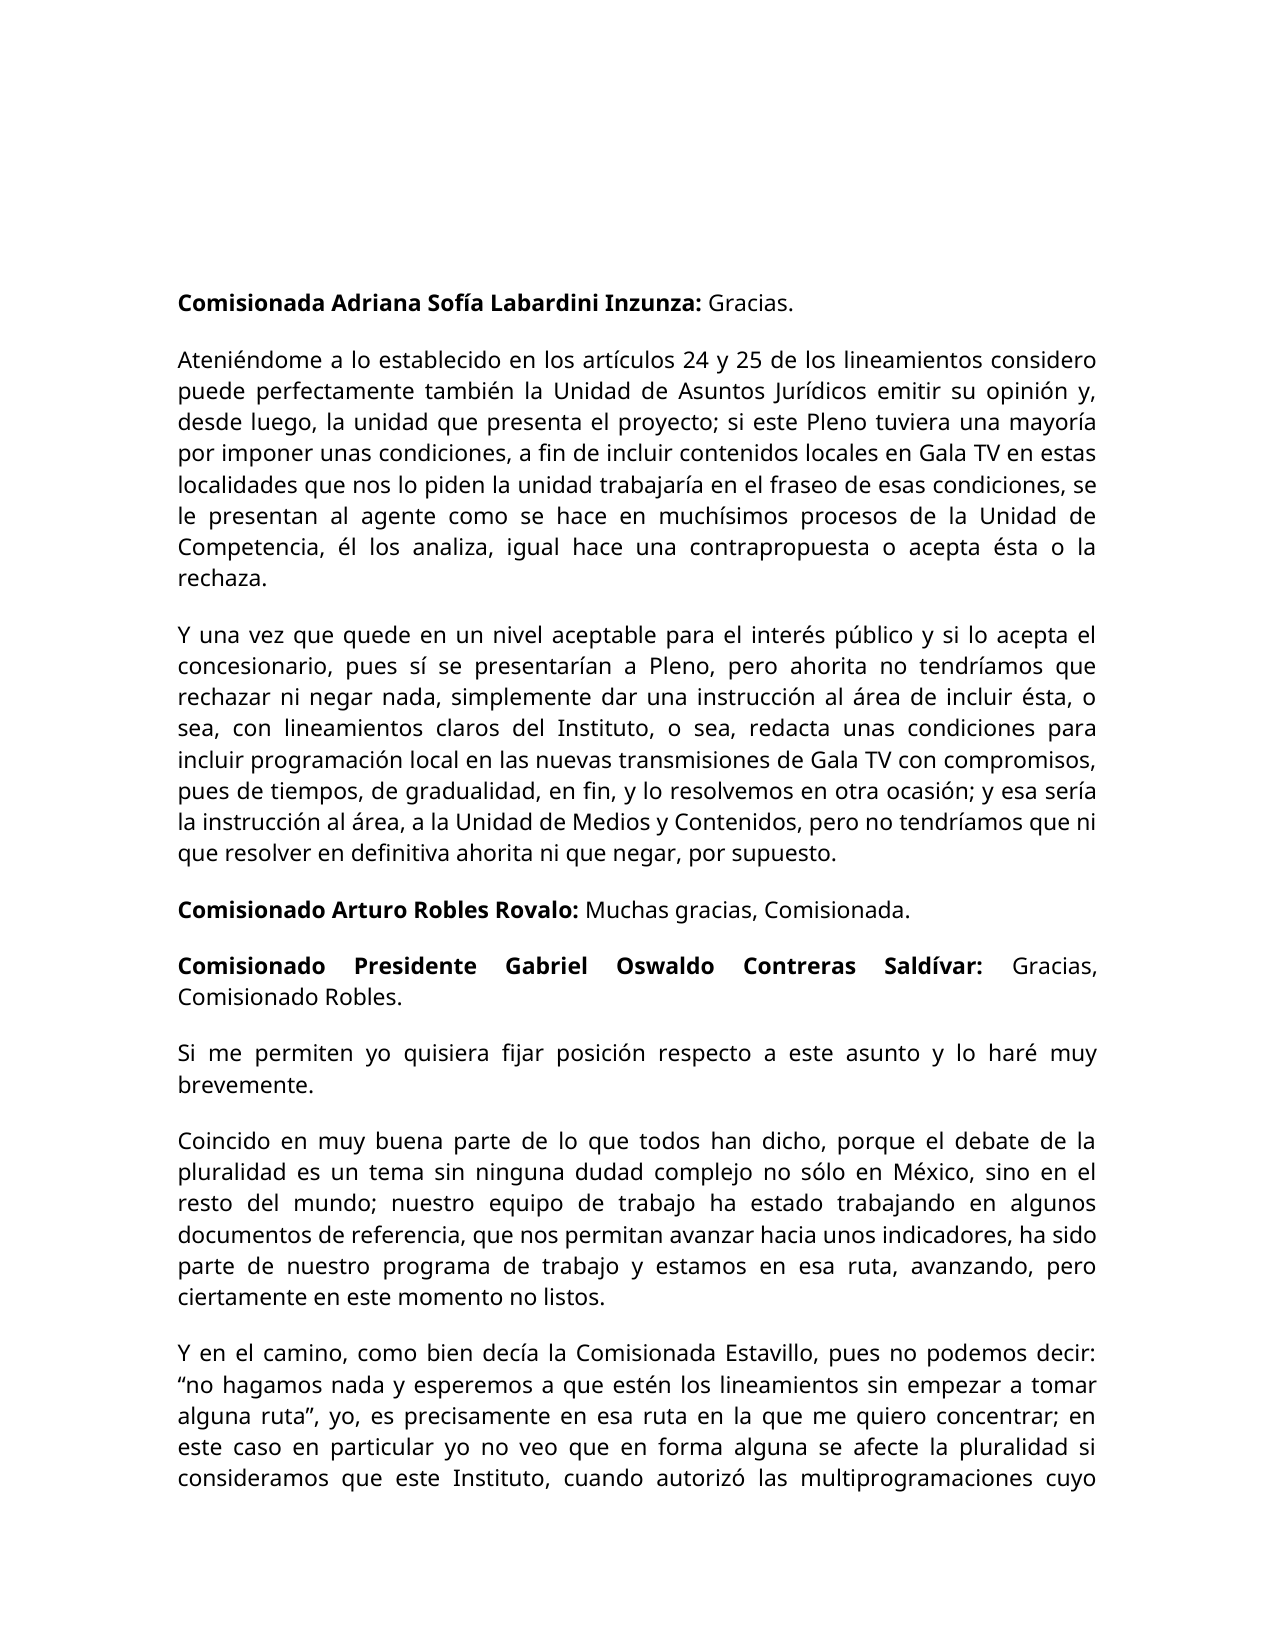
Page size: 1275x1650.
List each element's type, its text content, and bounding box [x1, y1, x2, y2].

text Ateniéndome a lo establecido en los artículos 24 y 25 de los lineamientos considero puede perfectamente también la Unidad de Asuntos Jurídicos emitir su opinión y, desde luego, la unidad que presenta el proyecto; si este Pleno tuviera una mayoría por imponer unas condiciones, a fin de incluir contenidos locales en Gala TV en estas localidades que nos lo piden la unidad trabajaría en el fraseo de esas condiciones, se le presentan al agente como se hace en muchísimos procesos de la Unidad de Competencia, él los analiza, igual hace una contrapropuesta o acepta ésta o la rechaza. [177, 343, 1098, 593]
text Comisionado Arturo Robles Rovalo: Muchas gracias, Comisionada. [177, 893, 1098, 925]
text Coincido en muy buena parte de lo que todos han dicho, porque el debate de la pluralidad es un tema sin ninguna dudad complejo no sólo en México, sino en el resto del mundo; nuestro equipo de trabajo ha estado trabajando en algunos documentos de referencia, que nos permitan avanzar hacia unos indicadores, ha sido parte de nuestro programa de trabajo y estamos en esa ruta, avanzando, pero ciertamente en este momento no listos. [177, 1125, 1098, 1312]
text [177, 1337, 1098, 1493]
text Y una vez que quede en un nivel aceptable para el interés público y si lo acepta el concesionario, pues sí se presentarían a Pleno, pero ahorita no tendríamos que rechazar ni negar nada, simplemente dar una instrucción al área de incluir ésta, o sea, con lineamientos claros del Instituto, o sea, redacta unas condiciones para incluir programación local en las nuevas transmisiones de Gala TV con compromisos, pues de tiempos, de gradualidad, en fin, y lo resolvemos en otra ocasión; y esa sería la instrucción al área, a la Unidad de Medios y Contenidos, pero no tendríamos que ni que resolver en definitiva ahorita ni que negar, por supuesto. [177, 618, 1098, 868]
text Comisionada Adriana Sofía Labardini Inzunza: Gracias. [177, 287, 1098, 318]
text Comisionado Presidente Gabriel Oswaldo Contreras Saldívar: Gracias, Comisionado Robles. [177, 950, 1098, 1012]
text Si me permiten yo quisiera fijar posición respecto a este asunto y lo haré muy brevemente. [177, 1037, 1098, 1100]
